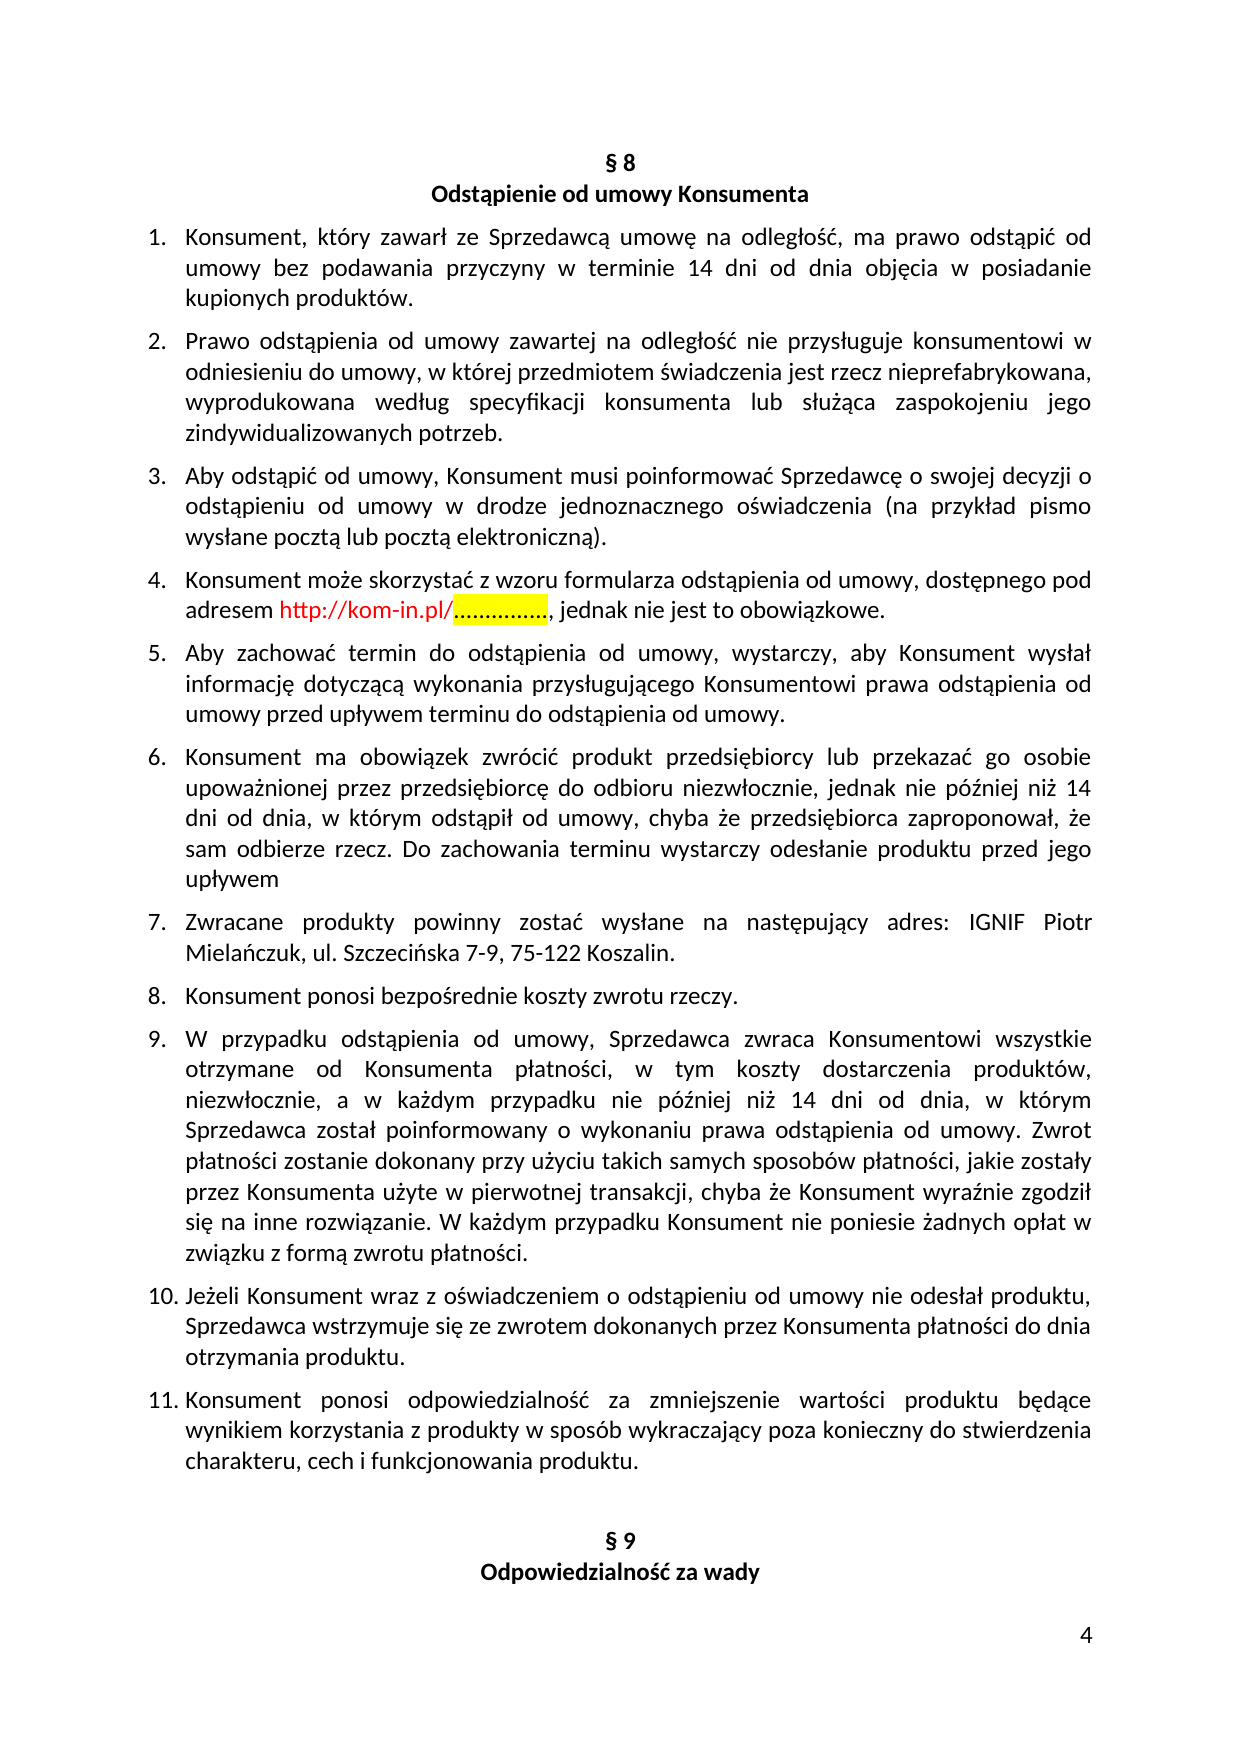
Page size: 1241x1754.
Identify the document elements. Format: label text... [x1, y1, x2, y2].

text Odpowiedzialność za wady [148, 1556, 1093, 1586]
text § 9 [148, 1525, 1093, 1556]
list Aby odstąpić od umowy, Konsument musi poinformować Sprzedawcę o swojej decyzji o odstąpieniu od umowy w drodze jednoznacznego oświadczenia (na przykład pismo wysłane pocztą lub pocztą elektroniczną). [148, 460, 1093, 551]
list Jeżeli Konsument wraz z oświadczeniem o odstąpieniu od umowy nie odesłał produktu, Sprzedawca wstrzymuje się ze zwrotem dokonanych przez Konsumenta płatności do dnia otrzymania produktu. [148, 1280, 1093, 1371]
list Zwracane produkty powinny zostać wysłane na następujący adres: IGNIF Piotr Mielańczuk, ul. Szczecińska 7-9, 75-122 Koszalin. [148, 907, 1093, 968]
list Konsument ponosi odpowiedzialność za zmniejszenie wartości produktu będące wynikiem korzystania z produkty w sposób wykraczający poza konieczny do stwierdzenia charakteru, cech i funkcjonowania produktu. [148, 1384, 1093, 1475]
list Aby zachować termin do odstąpienia od umowy, wystarczy, aby Konsument wysłał informację dotyczącą wykonania przysługującego Konsumentowi prawa odstąpienia od umowy przed upływem terminu do odstąpienia od umowy. [148, 637, 1093, 729]
list Prawo odstąpienia od umowy zawartej na odległość nie przysługuje konsumentowi w odniesieniu do umowy, w której przedmiotem świadczenia jest rzecz nieprefabrykowana, wyprodukowana według specyfikacji konsumenta lub służąca zaspokojeniu jego zindywidualizowanych potrzeb. [148, 325, 1093, 447]
list W przypadku odstąpienia od umowy, Sprzedawca zwraca Konsumentowi wszystkie otrzymane od Konsumenta płatności, w tym koszty dostarczenia produktów, niezwłocznie, a w każdym przypadku nie później niż 14 dni od dnia, w którym Sprzedawca został poinformowany o wykonaniu prawa odstąpienia od umowy. Zwrot płatności zostanie dokonany przy użyciu takich samych sposobów płatności, jakie zostały przez Konsumenta użyte w pierwotnej transakcji, chyba że Konsument wyraźnie zgodził się na inne rozwiązanie. W każdym przypadku Konsument nie poniesie żadnych opłat w związku z formą zwrotu płatności. [148, 1023, 1093, 1267]
list Konsument, który zawarł ze Sprzedawcą umowę na odległość, ma prawo odstąpić od umowy bez podawania przyczyny w terminie 14 dni od dnia objęcia w posiadanie kupionych produktów. [148, 221, 1093, 313]
list Konsument może skorzystać z wzoru formularza odstąpienia od umowy, dostępnego pod adresem http://kom-in.pl/..............., jednak nie jest to obowiązkowe. [148, 564, 1093, 625]
text Odstąpienie od umowy Konsumenta [148, 178, 1093, 209]
list Konsument ponosi bezpośrednie koszty zwrotu rzeczy. [148, 980, 1093, 1011]
text § 8 [148, 148, 1093, 178]
list Konsument ma obowiązek zwrócić produkt przedsiębiorcy lub przekazać go osobie upoważnionej przez przedsiębiorcę do odbioru niezwłocznie, jednak nie później niż 14 dni od dnia, w którym odstąpił od umowy, chyba że przedsiębiorca zaproponował, że sam odbierze rzecz. Do zachowania terminu wystarczy odesłanie produktu przed jego upływem [148, 741, 1093, 894]
